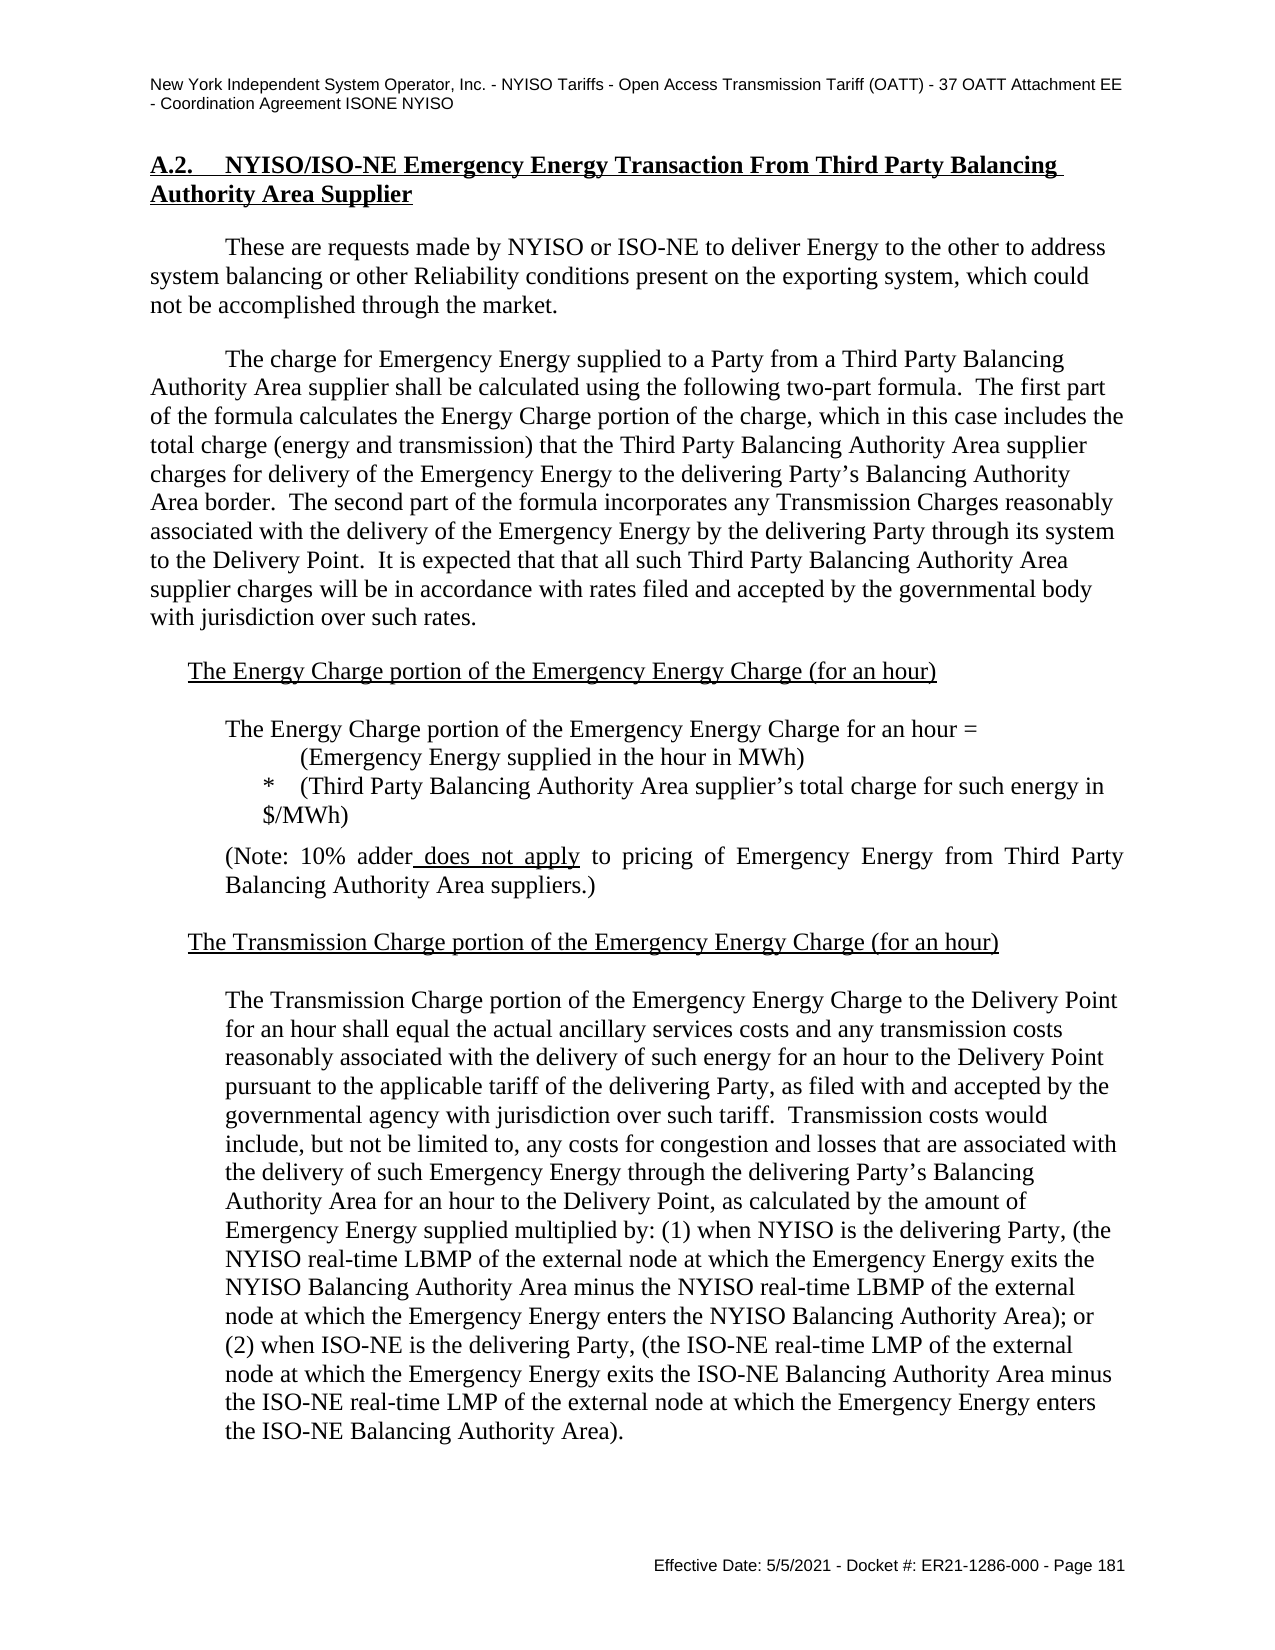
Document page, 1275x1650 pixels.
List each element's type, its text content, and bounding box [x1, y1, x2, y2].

text The charge for Emergency Energy supplied to a Party from a Third Party Balancing Authority Area supplier shall be calculated using the following two-part formula. The first part of the formula calculates the Energy Charge portion of the charge, which in this case includes the total charge (energy and transmission) that the Third Party Balancing Authority Area supplier charges for delivery of the Emergency Energy to the delivering Party’s Balancing Authority Area border. The second part of the formula incorporates any Transmission Charges reasonably associated with the delivery of the Emergency Energy by the delivering Party through its system to the Delivery Point. It is expected that that all such Third Party Balancing Authority Area supplier charges will be in accordance with rates filed and accepted by the governmental body with jurisdiction over such rates. [150, 344, 1125, 631]
text These are requests made by NYISO or ISO-NE to deliver Energy to the other to address system balancing or other Reliability conditions present on the exporting system, which could not be accomplished through the market. [150, 232, 1125, 319]
text * (Third Party Balancing Authority Area supplier’s total charge for such energy in $/MWh) [262, 771, 1162, 829]
text The Energy Charge portion of the Emergency Energy Charge (for an hour) [187, 656, 1125, 685]
text The Energy Charge portion of the Emergency Energy Charge for an hour = [225, 714, 1125, 742]
text (Emergency Energy supplied in the hour in MWh) [262, 742, 1125, 771]
text A.2. NYISO/ISO-NE Emergency Energy Transaction From Third Party Balancing Authority Area Supplier [150, 150, 1125, 207]
text The Transmission Charge portion of the Emergency Energy Charge (for an hour) [187, 927, 1125, 956]
text (Note: 10% adder does not apply to pricing of Emergency Energy from Third Party Balancing Authority Area suppliers.) [225, 841, 1125, 899]
text The Transmission Charge portion of the Emergency Energy Charge to the Delivery Point for an hour shall equal the actual ancillary services costs and any transmission costs reasonably associated with the delivery of such energy for an hour to the Delivery Point pursuant to the applicable tariff of the delivering Party, as filed with and accepted by the governmental agency with jurisdiction over such tariff. Transmission costs would include, but not be limited to, any costs for congestion and losses that are associated with the delivery of such Emergency Energy through the delivering Party’s Balancing Authority Area for an hour to the Delivery Point, as calculated by the amount of Emergency Energy supplied multiplied by: (1) when NYISO is the delivering Party, (the NYISO real-time LBMP of the external node at which the Emergency Energy exits the NYISO Balancing Authority Area minus the NYISO real-time LBMP of the external node at which the Emergency Energy enters the NYISO Balancing Authority Area); or (2) when ISO-NE is the delivering Party, (the ISO-NE real-time LMP of the external node at which the Emergency Energy exits the ISO-NE Balancing Authority Area minus the ISO-NE real-time LMP of the external node at which the Emergency Energy enters the ISO-NE Balancing Authority Area). [225, 985, 1125, 1445]
